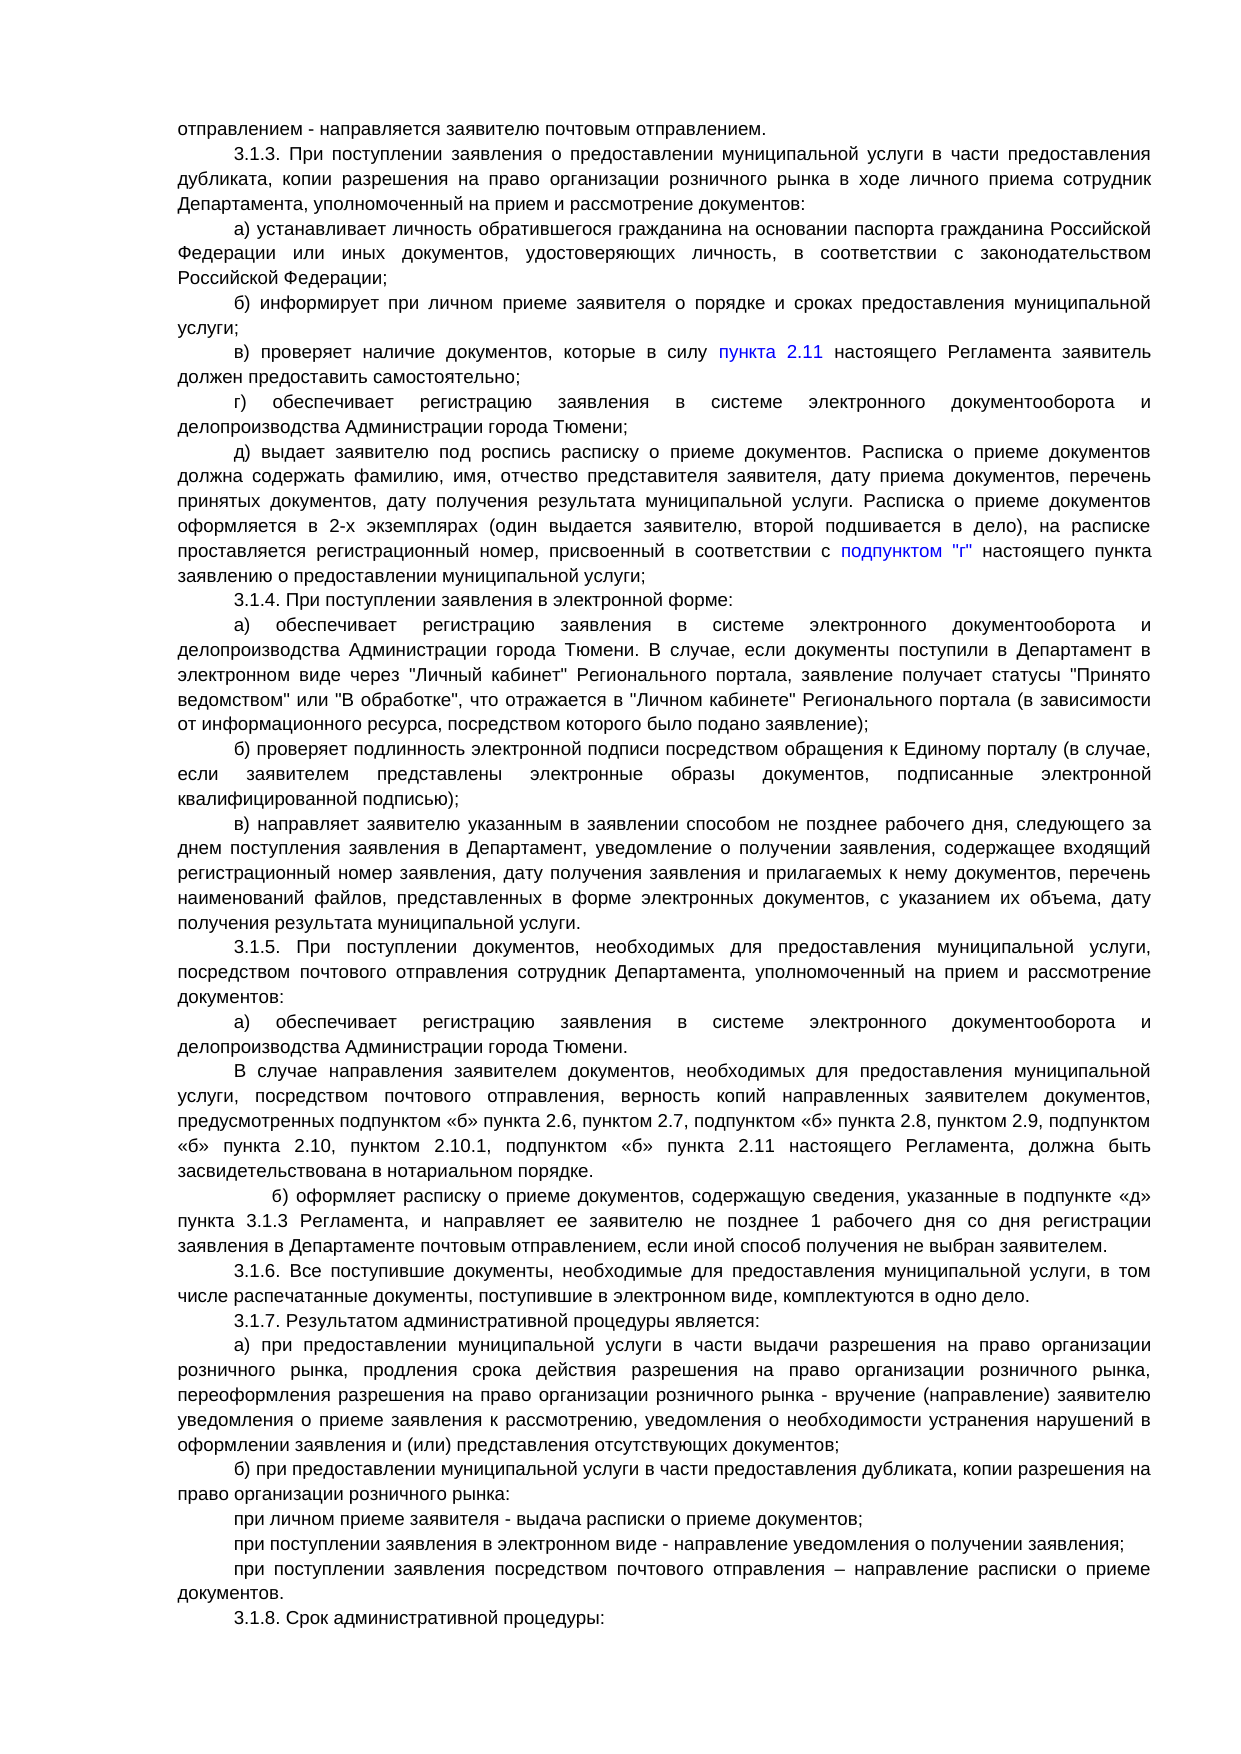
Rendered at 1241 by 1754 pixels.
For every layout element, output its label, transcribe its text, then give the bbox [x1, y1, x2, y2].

text в) направляет заявителю указанным в заявлении способом не позднее рабочего дня, следующего за днем поступления заявления в Департамент, уведомление о получении заявления, содержащее входящий регистрационный номер заявления, дату получения заявления и прилагаемых к нему документов, перечень наименований файлов, представленных в форме электронных документов, с указанием их объема, дату получения результата муниципальной услуги. [177, 812, 1152, 933]
text 3.1.6. Все поступившие документы, необходимые для предоставления муниципальной услуги, в том числе распечатанные документы, поступившие в электронном виде, комплектуются в одно дело. [177, 1260, 1152, 1306]
text а) устанавливает личность обратившегося гражданина на основании паспорта гражданина Российской Федерации или иных документов, удостоверяющих личность, в соответствии с законодательством Российской Федерации; [177, 217, 1152, 288]
text при поступлении заявления посредством почтового отправления – направление расписки о приеме документов. [177, 1557, 1152, 1604]
text а) при предоставлении муниципальной услуги в части выдачи разрешения на право организации розничного рынка, продления срока действия разрешения на право организации розничного рынка, переоформления разрешения на право организации розничного рынка - вручение (направление) заявителю уведомления о приеме заявления к рассмотрению, уведомления о необходимости устранения нарушений в оформлении заявления и (или) представления отсутствующих документов; [177, 1334, 1152, 1455]
text 3.1.4. При поступлении заявления в электронной форме: [177, 589, 1152, 611]
text б) информирует при личном приеме заявителя о порядке и сроках предоставления муниципальной услуги; [177, 292, 1152, 338]
text в) проверяет наличие документов, которые в силу пункта 2.11 настоящего Регламента заявитель должен предоставить самостоятельно; [177, 341, 1152, 388]
text б) при предоставлении муниципальной услуги в части предоставления дубликата, копии разрешения на право организации розничного рынка: [177, 1458, 1152, 1504]
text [177, 118, 1152, 140]
text при личном приеме заявителя - выдача расписки о приеме документов; [177, 1508, 1152, 1529]
text 3.1.3. При поступлении заявления о предоставлении муниципальной услуги в части предоставления дубликата, копии разрешения на право организации розничного рынка в ходе личного приема сотрудник Департамента, уполномоченный на прием и рассмотрение документов: [177, 143, 1152, 214]
text д) выдает заявителю под роспись расписку о приеме документов. Расписка о приеме документов должна содержать фамилию, имя, отчество представителя заявителя, дату приема документов, перечень принятых документов, дату получения результата муниципальной услуги. Расписка о приеме документов оформляется в 2-х экземплярах (один выдается заявителю, второй подшивается в дело), на расписке проставляется регистрационный номер, присвоенный в соответствии с подпунктом "г" настоящего пункта заявлению о предоставлении муниципальной услуги; [177, 440, 1152, 586]
text г) обеспечивает регистрацию заявления в системе электронного документооборота и делопроизводства Администрации города Тюмени; [177, 391, 1152, 437]
text б) проверяет подлинность электронной подписи посредством обращения к Единому порталу (в случае, если заявителем представлены электронные образы документов, подписанные электронной квалифицированной подписью); [177, 738, 1152, 809]
text а) обеспечивает регистрацию заявления в системе электронного документооборота и делопроизводства Администрации города Тюмени. В случае, если документы поступили в Департамент в электронном виде через "Личный кабинет" Регионального портала, заявление получает статусы "Принято ведомством" или "В обработке", что отражается в "Личном кабинете" Регионального портала (в зависимости от информационного ресурса, посредством которого было подано заявление); [177, 614, 1152, 735]
text 3.1.5. При поступлении документов, необходимых для предоставления муниципальной услуги, посредством почтового отправления сотрудник Департамента, уполномоченный на прием и рассмотрение документов: [177, 936, 1152, 1007]
text при поступлении заявления в электронном виде - направление уведомления о получении заявления; [177, 1533, 1152, 1554]
text 3.1.8. Срок административной процедуры: [177, 1607, 1152, 1628]
text а) обеспечивает регистрацию заявления в системе электронного документооборота и делопроизводства Администрации города Тюмени. [177, 1011, 1152, 1057]
text В случае направления заявителем документов, необходимых для предоставления муниципальной услуги, посредством почтового отправления, верность копий направленных заявителем документов, предусмотренных подпунктом «б» пункта 2.6, пунктом 2.7, подпунктом «б» пункта 2.8, пунктом 2.9, подпунктом «б» пункта 2.10, пунктом 2.10.1, подпунктом «б» пункта 2.11 настоящего Регламента, должна быть засвидетельствована в нотариальном порядке. [177, 1060, 1152, 1181]
text 3.1.7. Результатом административной процедуры является: [177, 1309, 1152, 1331]
text б) оформляет расписку о приеме документов, содержащую сведения, указанные в подпункте «д» пункта 3.1.3 Регламента, и направляет ее заявителю не позднее 1 рабочего дня со дня регистрации заявления в Департаменте почтовым отправлением, если иной способ получения не выбран заявителем. [177, 1184, 1152, 1257]
